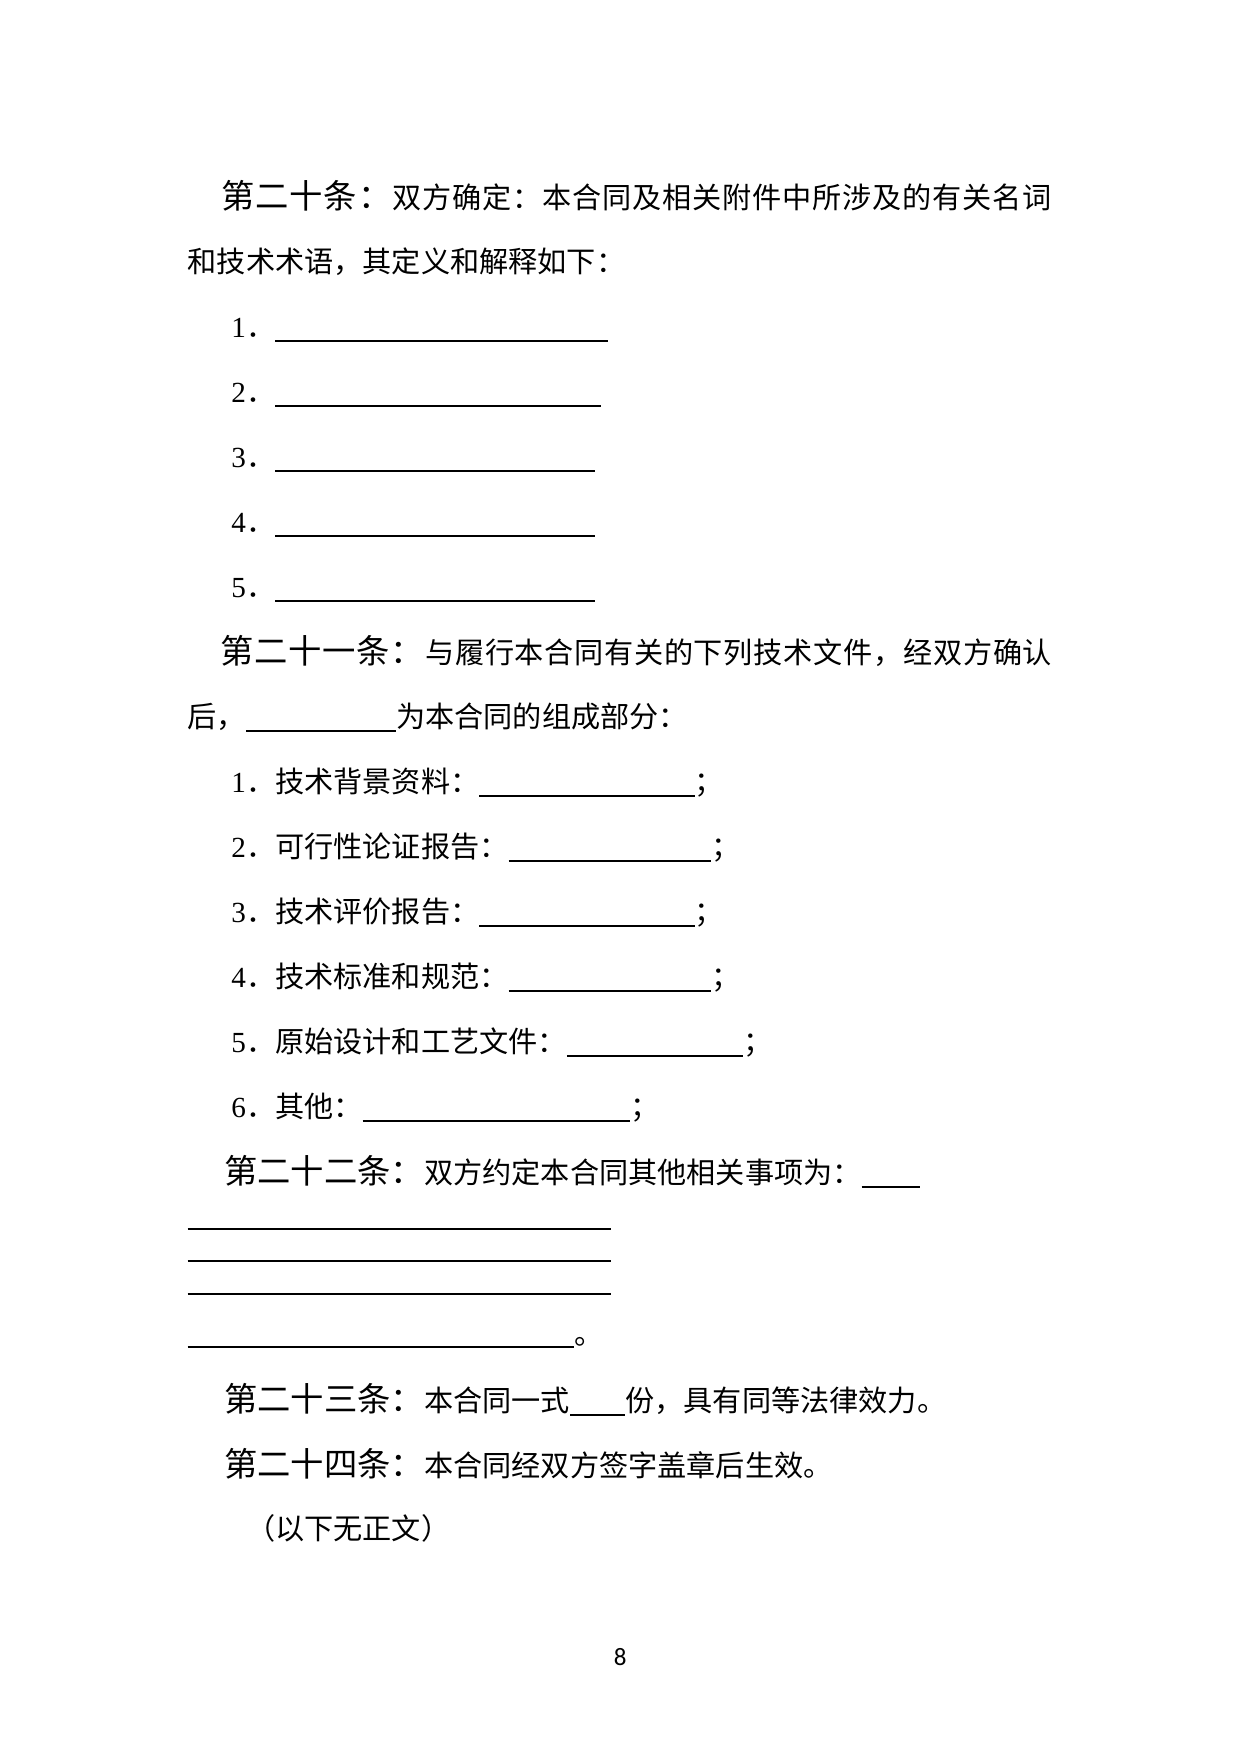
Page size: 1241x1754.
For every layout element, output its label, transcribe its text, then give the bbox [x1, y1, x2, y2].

text 第二十四条：本合同经双方签字盖章后生效。 [187, 1429, 1053, 1494]
text 4．技术标准和规范： ； [187, 942, 1053, 1007]
text （以下无正文） [187, 1494, 1053, 1559]
text 第二十三条：本合同一式 份，具有同等法律效力。 [187, 1364, 1053, 1429]
text 6．其他： ； [187, 1072, 1053, 1137]
text 第二十条：双方确定：本合同及相关附件中所涉及的有关名词和技术术语，其定义和解释如下： [187, 162, 1053, 292]
text 2．可行性论证报告： ； [187, 812, 1053, 877]
text 第二十一条：与履行本合同有关的下列技术文件，经双方确认后， 为本合同的组成部分： [187, 617, 1053, 747]
text 3．技术评价报告： ； [187, 877, 1053, 942]
text 1．技术背景资料： ； [187, 747, 1053, 812]
text 5．原始设计和工艺文件： ； [187, 1007, 1053, 1072]
text 1． [187, 292, 1053, 357]
text 。 [187, 1299, 1053, 1364]
text 3． [187, 422, 1053, 487]
text 2． [187, 357, 1053, 422]
text 4． [187, 487, 1053, 552]
text 5． [187, 552, 1053, 617]
text 第二十二条：双方约定本合同其他相关事项为： [187, 1137, 1053, 1202]
